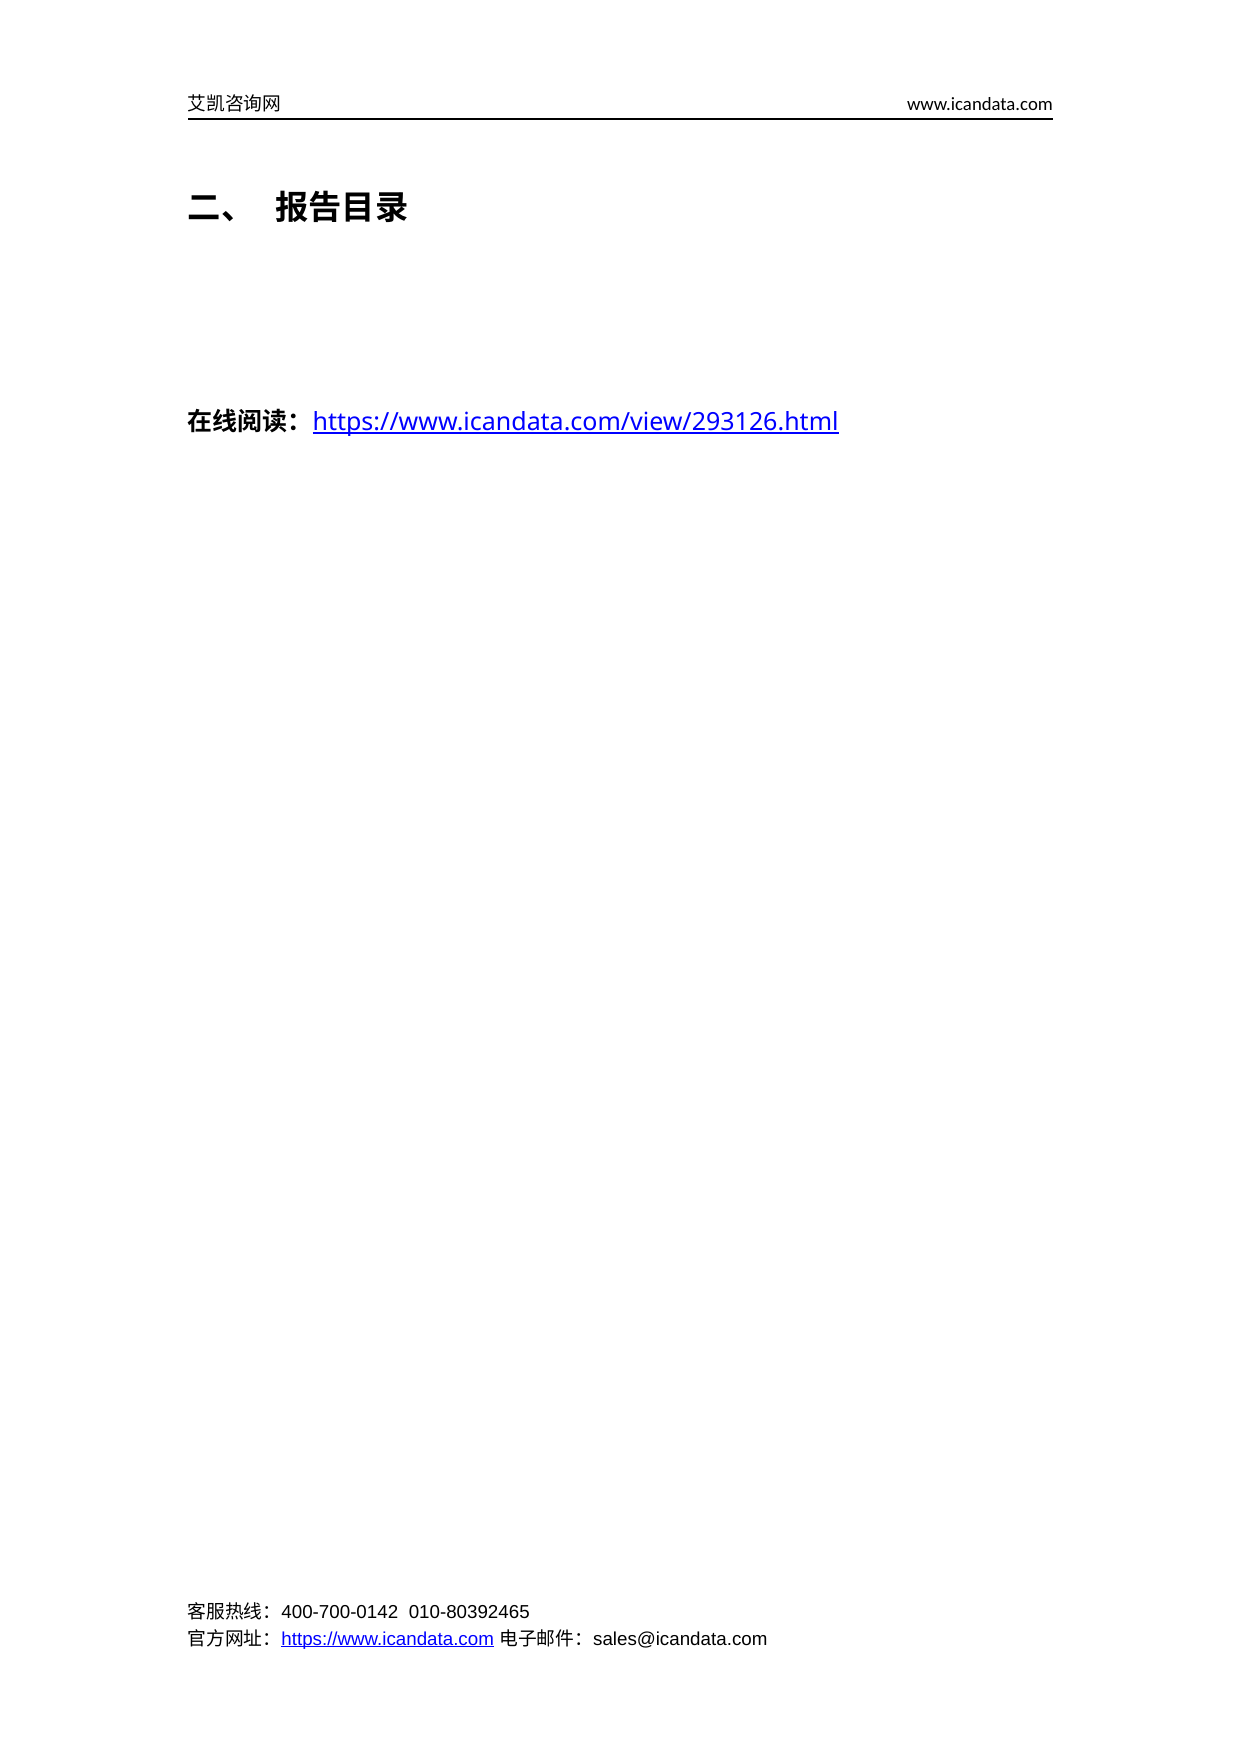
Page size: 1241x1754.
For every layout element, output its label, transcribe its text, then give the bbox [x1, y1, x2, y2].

subtitle 报告目录 [187, 172, 1053, 237]
text 在线阅读：https://www.icandata.com/view/293126.html [187, 387, 1053, 452]
